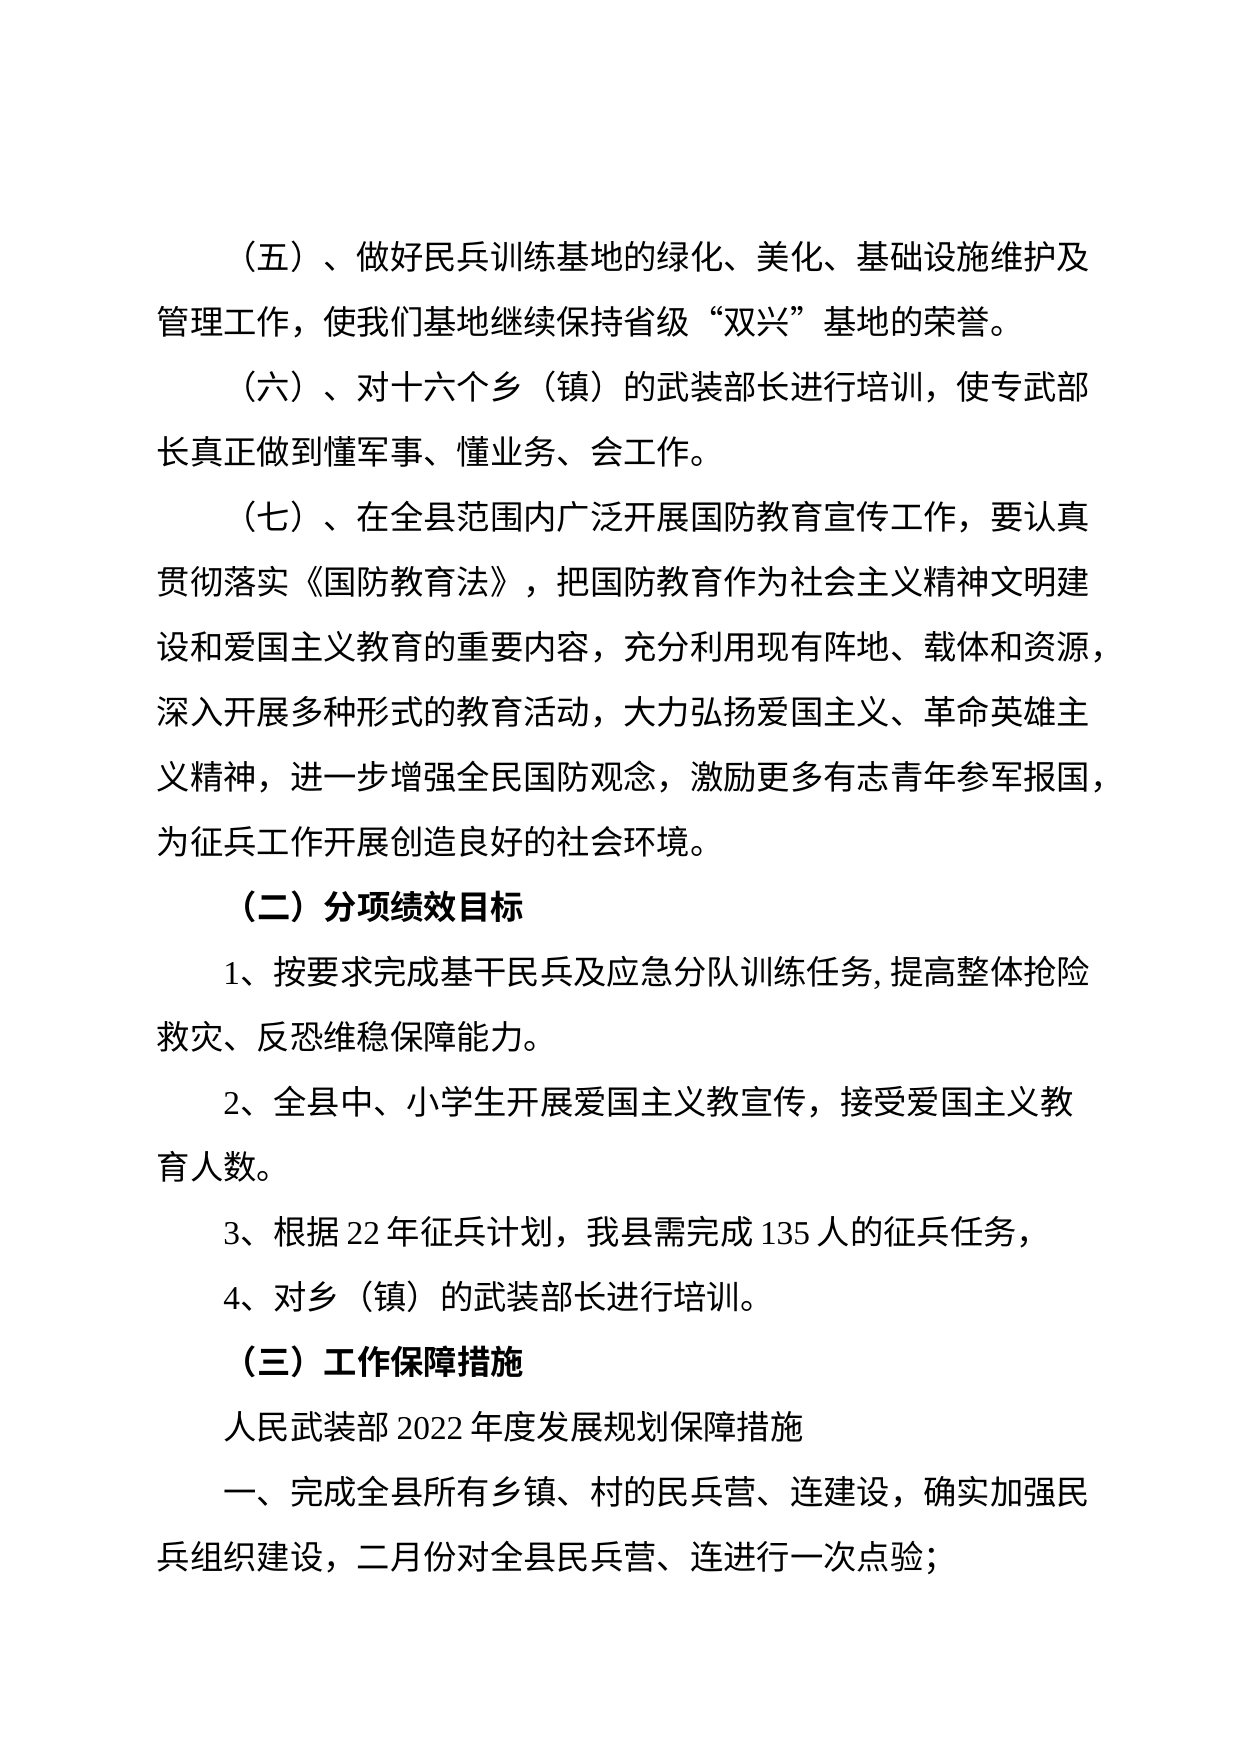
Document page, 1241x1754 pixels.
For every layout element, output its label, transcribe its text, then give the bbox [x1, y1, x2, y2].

text （七）、在全县范围内广泛开展国防教育宣传工作，要认真贯彻落实《国防教育法》，把国防教育作为社会主义精神文明建设和爱国主义教育的重要内容，充分利用现有阵地、载体和资源，深入开展多种形式的教育活动，大力弘扬爱国主义、革命英雄主义精神，进一步增强全民国防观念，激励更多有志青年参军报国，为征兵工作开展创造良好的社会环境。 [156, 482, 1104, 872]
text 一、完成全县所有乡镇、村的民兵营、连建设，确实加强民兵组织建设，二月份对全县民兵营、连进行一次点验； [156, 1457, 1104, 1587]
text 3、根据22年征兵计划，我县需完成135人的征兵任务， [156, 1197, 1104, 1262]
text （六）、对十六个乡（镇）的武装部长进行培训，使专武部长真正做到懂军事、懂业务、会工作。 [156, 352, 1104, 482]
text （二）分项绩效目标 [156, 872, 1104, 937]
text 4、对乡（镇）的武装部长进行培训。 [156, 1262, 1104, 1327]
text （三）工作保障措施 [156, 1327, 1104, 1392]
text 1、按要求完成基干民兵及应急分队训练任务, 提高整体抢险救灾、反恐维稳保障能力。 [156, 937, 1104, 1067]
text （五）、做好民兵训练基地的绿化、美化、基础设施维护及管理工作，使我们基地继续保持省级“双兴”基地的荣誉。 [156, 222, 1104, 352]
text 2、全县中、小学生开展爱国主义教宣传，接受爱国主义教育人数。 [156, 1067, 1104, 1197]
text 人民武装部2022年度发展规划保障措施 [156, 1392, 1104, 1457]
